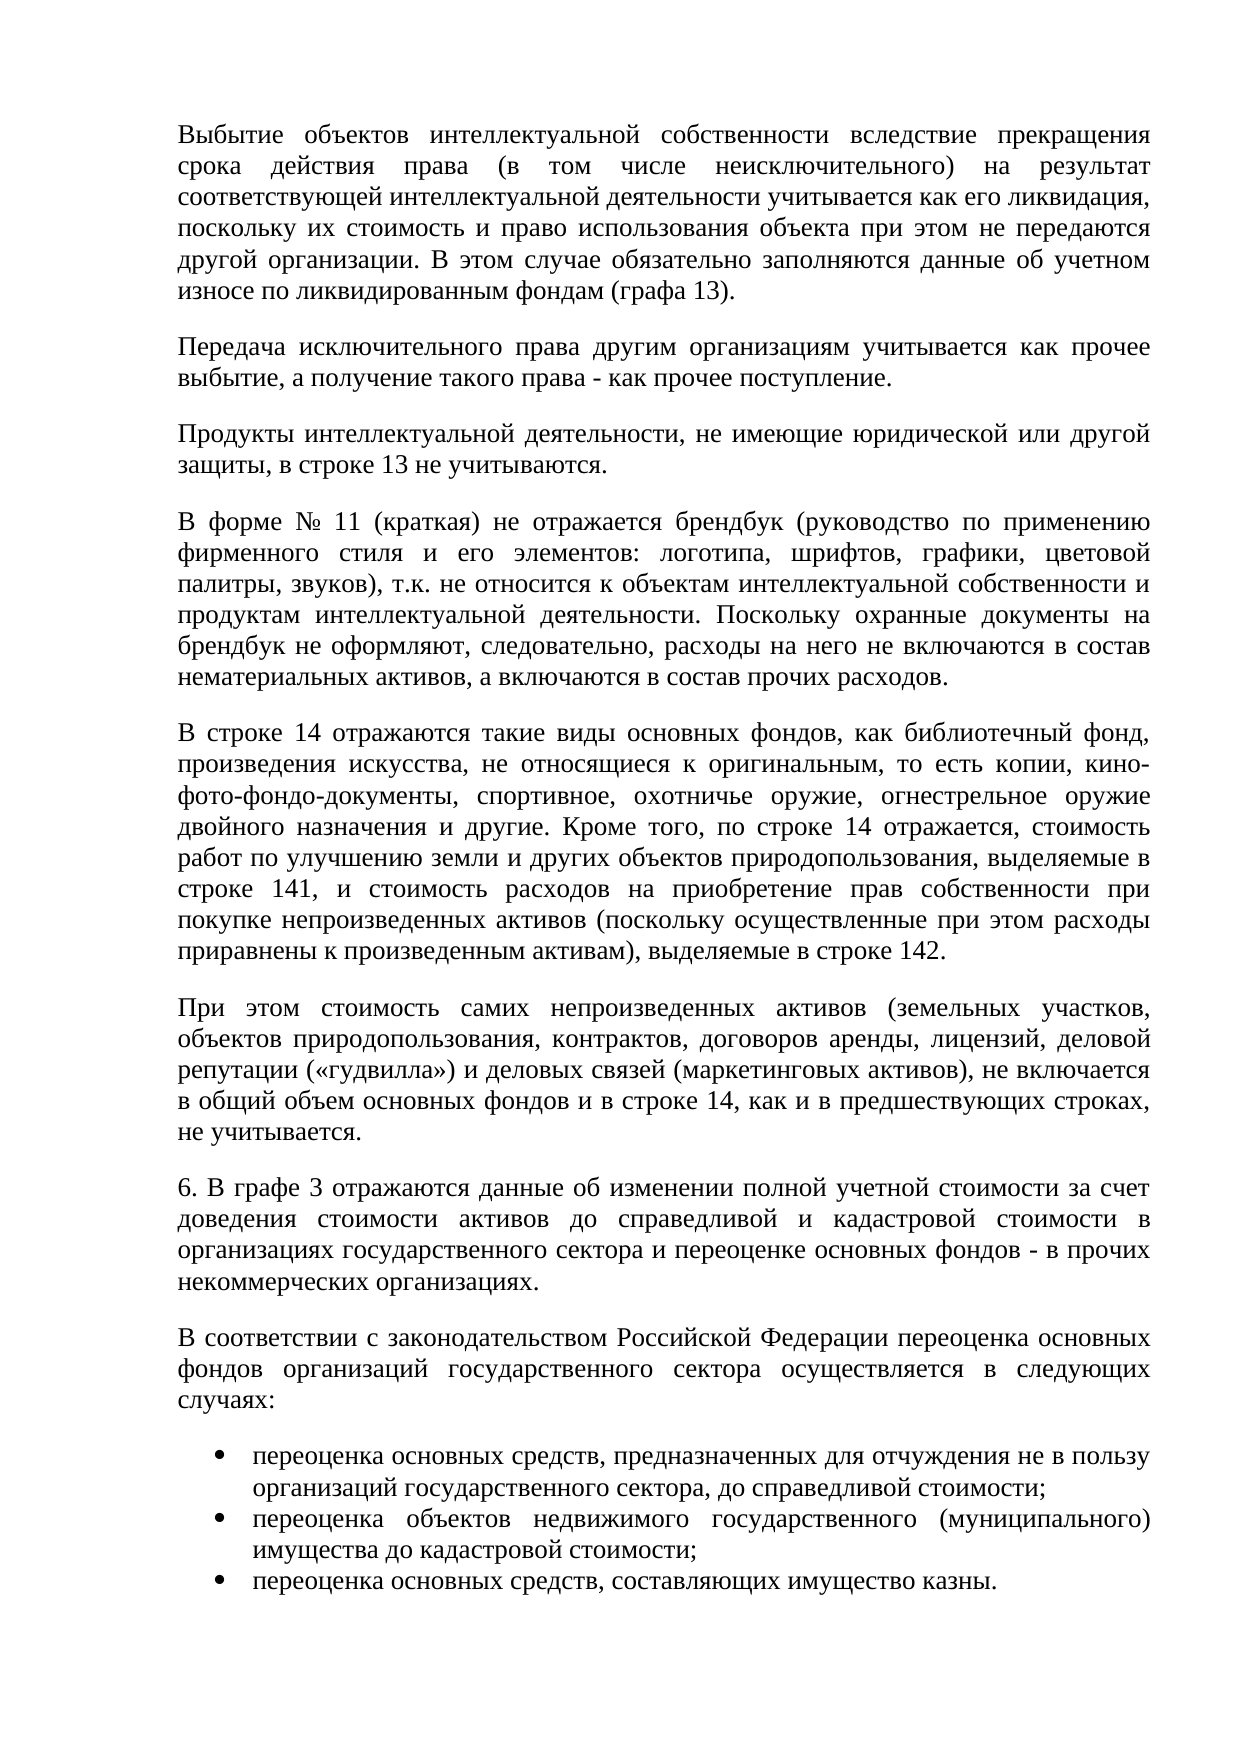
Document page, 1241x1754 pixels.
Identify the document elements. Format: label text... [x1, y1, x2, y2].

text Продукты интеллектуальной деятельности, не имеющие юридической или другой защиты, в строке 13 не учитываются. [177, 417, 1152, 479]
list переоценка основных средств, предназначенных для отчуждения не в пользу организаций государственного сектора, до справедливой стоимости; [215, 1439, 1152, 1502]
list переоценка основных средств, составляющих имущество казны. [215, 1564, 1152, 1595]
text При этом стоимость самих непроизведенных активов (земельных участков, объектов природопользования, контрактов, договоров аренды, лицензий, деловой репутации («гудвилла») и деловых связей (маркетинговых активов), не включается в общий объем основных фондов и в строке 14, как и в предшествующих строках, не учитывается. [177, 991, 1152, 1146]
text В соответствии с законодательством Российской Федерации переоценка основных фондов организаций государственного сектора осуществляется в следующих случаях: [177, 1321, 1152, 1414]
text Выбытие объектов интеллектуальной собственности вследствие прекращения срока действия права (в том числе неисключительного) на результат соответствующей интеллектуальной деятельности учитывается как его ликвидация, поскольку их стоимость и право использования объекта при этом не передаются другой организации. В этом случае обязательно заполняются данные об учетном износе по ликвидированным фондам (графа 13). [177, 118, 1152, 305]
text В форме № 11 (краткая) не отражается брендбук (руководство по применению фирменного стиля и его элементов: логотипа, шрифтов, графики, цветовой палитры, звуков), т.к. не относится к объектам интеллектуальной собственности и продуктам интеллектуальной деятельности. Поскольку охранные документы на брендбук не оформляют, следовательно, расходы на него не включаются в состав нематериальных активов, а включаются в состав прочих расходов. [177, 504, 1152, 691]
text Передача исключительного права другим организациям учитывается как прочее выбытие, а получение такого права - как прочее поступление. [177, 330, 1152, 392]
text В строке 14 отражаются такие виды основных фондов, как библиотечный фонд, произведения искусства, не относящиеся к оригинальным, то есть копии, кино-фото-фондо-документы, спортивное, охотничье оружие, огнестрельное оружие двойного назначения и другие. Кроме того, по строке 14 отражается, стоимость работ по улучшению земли и других объектов природопользования, выделяемые в строке 141, и стоимость расходов на приобретение прав собственности при покупке непроизведенных активов (поскольку осуществленные при этом расходы приравнены к произведенным активам), выделяемые в строке 142. [177, 716, 1152, 966]
text 6. В графе 3 отражаются данные об изменении полной учетной стоимости за счет доведения стоимости активов до справедливой и кадастровой стоимости в организациях государственного сектора и переоценке основных фондов - в прочих некоммерческих организациях. [177, 1171, 1152, 1296]
list переоценка объектов недвижимого государственного (муниципального) имущества до кадастровой стоимости; [215, 1502, 1152, 1564]
